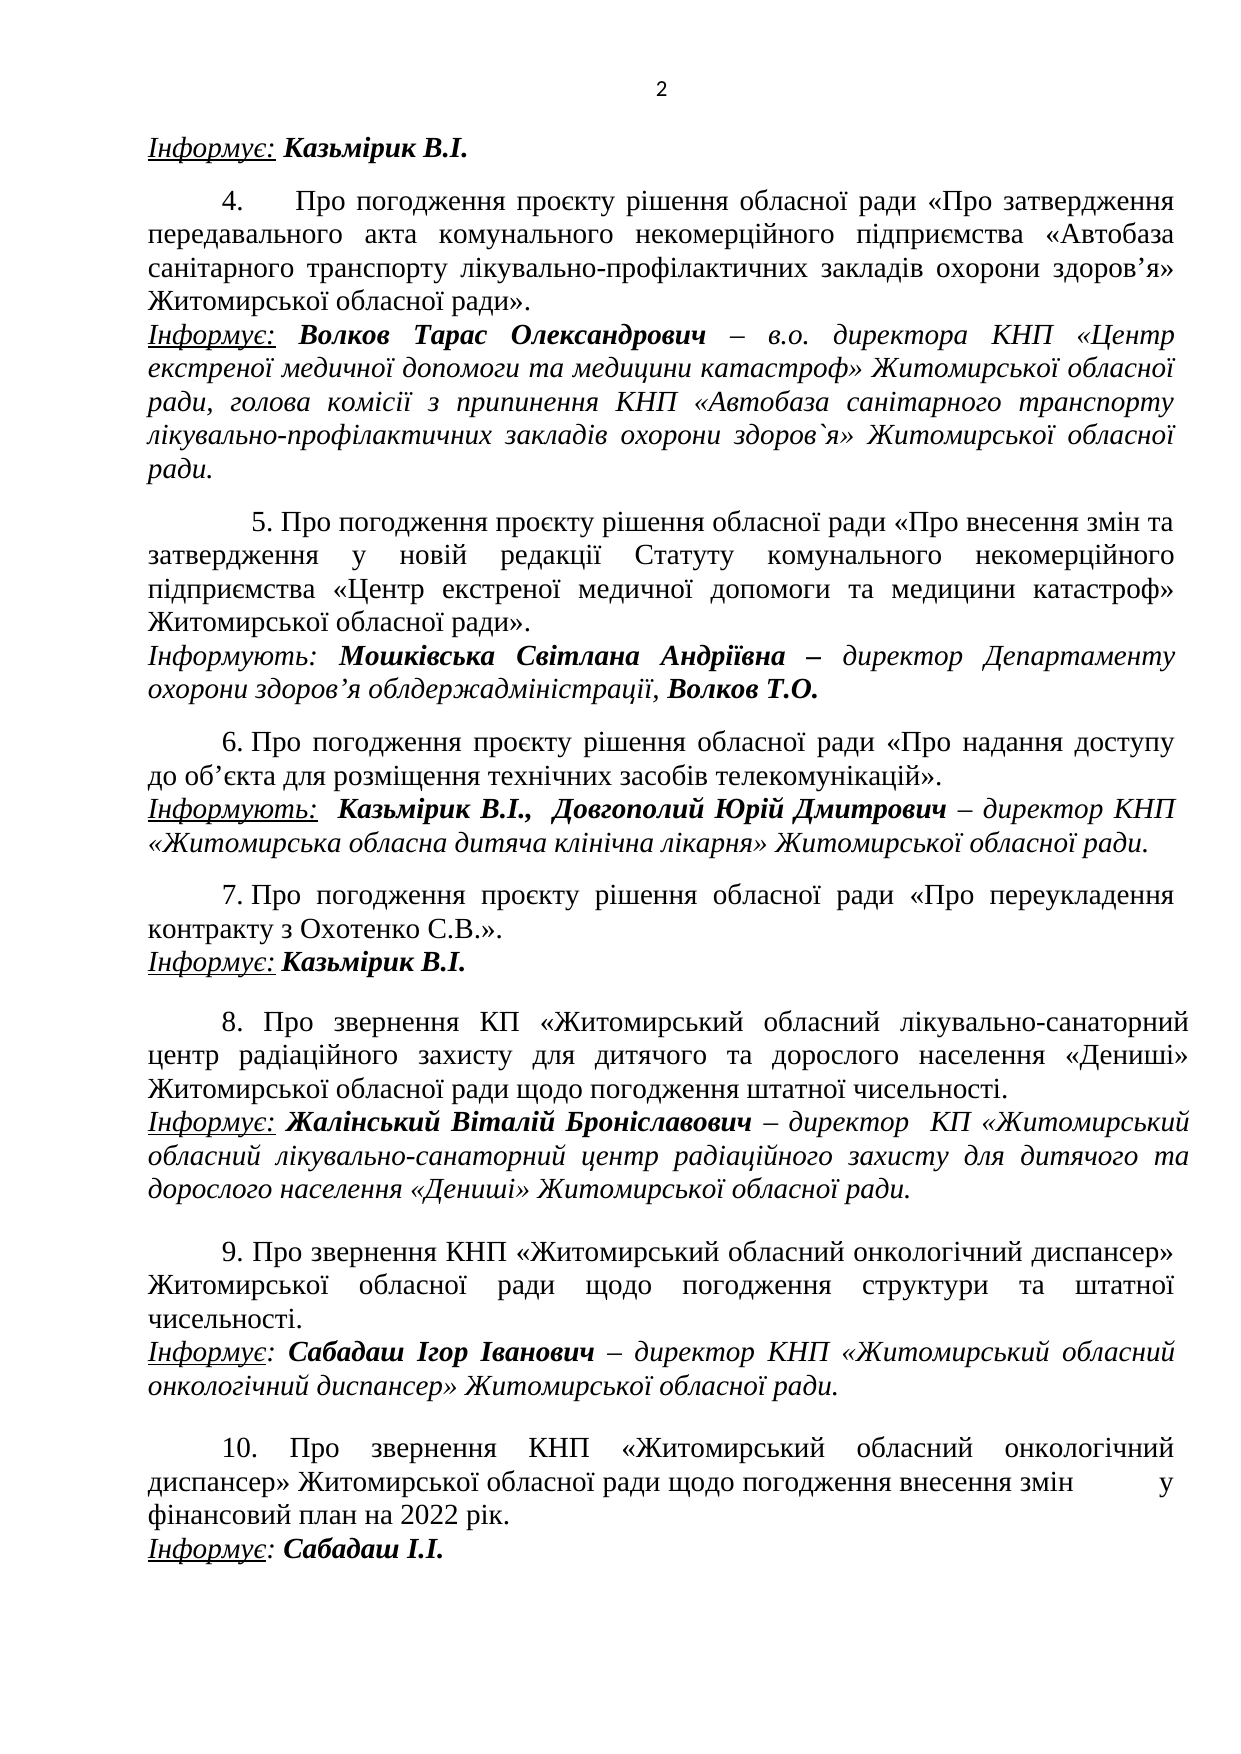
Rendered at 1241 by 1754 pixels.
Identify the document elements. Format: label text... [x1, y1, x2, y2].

text 5. Про погодження проєкту рішення обласної ради «Про внесення змін та затвердження у новій редакції Статуту комунального некомерційного підприємства «Центр екстреної медичної допомоги та медицини катастроф» Житомирської обласної ради». [148, 504, 1175, 638]
text Інформують: Казьмірик В.І., Довгополий Юрій Дмитрович – директор КНП «Житомирська обласна дитяча клінічна лікарня» Житомирської обласної ради. [148, 791, 1175, 858]
text Інформує: Казьмірик В.І. [148, 130, 1175, 163]
list Про погодження проєкту рішення обласної ради «Про затвердження передавального акта комунального некомерційного підприємства «Автобаза санітарного транспорту лікувально-профілактичних закладів охорони здоров’я» Житомирської обласної ради». [148, 183, 1175, 317]
text 6. Про погодження проєкту рішення обласної ради «Про надання доступу до об’єкта для розміщення технічних засобів телекомунікацій». [148, 724, 1175, 791]
text 10. Про звернення КНП «Житомирський обласний онкологічний диспансер» Житомирської обласної ради щодо погодження внесення змін у фінансовий план на 2022 рік. [148, 1430, 1175, 1531]
text Інформує: Сабадаш Ігор Іванович – директор КНП «Житомирський обласний онкологічний диспансер» Житомирської обласної ради. [148, 1334, 1175, 1402]
text 8. Про звернення КП «Житомирський обласний лікувально-санаторний центр радіаційного захисту для дитячого та дорослого населення «Дениші» Житомирської обласної ради щодо погодження штатної чисельності. [148, 1004, 1190, 1104]
text Інформує: Сабадаш І.І. [148, 1531, 1175, 1564]
text 9. Про звернення КНП «Житомирський обласний онкологічний диспансер» Житомирської обласної ради щодо погодження структури та штатної чисельності. [148, 1234, 1175, 1334]
text Інформує: Волков Тарас Олександрович – в.о. директора КНП «Центр екстреної медичної допомоги та медицини катастроф» Житомирської обласної ради, голова комісії з припинення КНП «Автобаза санітарного транспорту лікувально-профілактичних закладів охорони здоров`я» Житомирської обласної ради. [148, 317, 1175, 484]
text 7. Про погодження проєкту рішення обласної ради «Про переукладення контракту з Охотенко С.В.». [148, 877, 1175, 944]
text Інформує: Казьмірик В.І. [148, 944, 1175, 978]
text Інформує: Жалінський Віталій Броніславович – директор КП «Житомирський обласний лікувально-санаторний центр радіаційного захисту для дитячого та дорослого населення «Дениші» Житомирської обласної ради. [148, 1104, 1190, 1205]
text Інформують: Мошківська Світлана Андріївна – директор Департаменту охорони здоров’я облдержадміністрації, Волков Т.О. [148, 638, 1175, 705]
